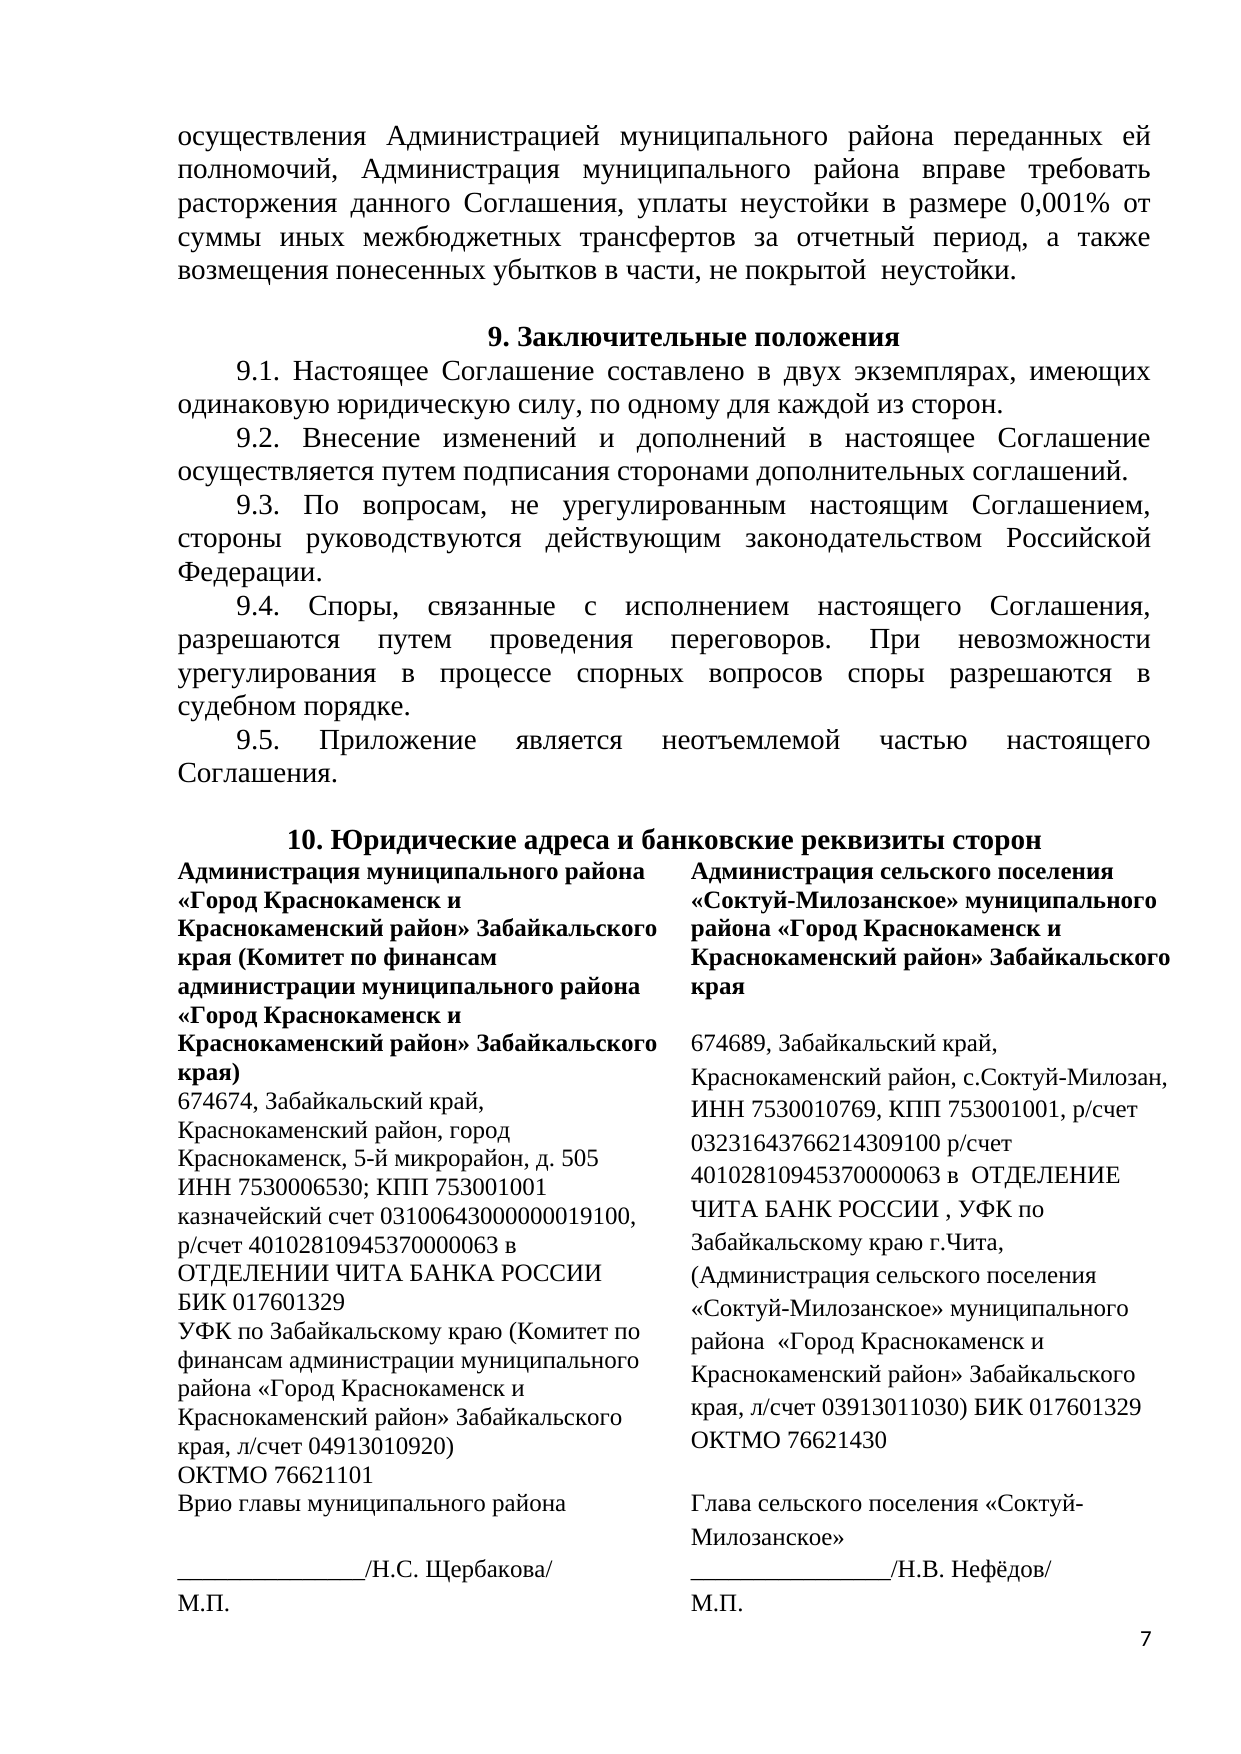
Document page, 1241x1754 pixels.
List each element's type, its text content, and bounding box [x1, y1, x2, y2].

text 10. Юридические адреса и банковские реквизиты сторон [177, 822, 1152, 856]
table_cell ИНН 7530006530; КПП 753001001 [166, 1172, 679, 1201]
table_cell ОКТМО 76621101 [166, 1460, 679, 1488]
text 9.1. Настоящее Соглашение составлено в двух экземплярах, имеющих одинаковую юридическую силу, по одному для каждой из сторон. [177, 353, 1152, 420]
table_cell 674674, Забайкальский край, Краснокаменский район, город Краснокаменск, 5-й микрорайон, д. 505 [166, 1086, 679, 1172]
table_cell казначейский счет 03100643000000019100, р/счет 40102810945370000063 в ОТДЕЛЕНИИ ЧИТА БАНКА РОССИИ [166, 1201, 679, 1287]
text 9.4. Споры, связанные с исполнением настоящего Соглашения, разрешаются путем проведения переговоров. При невозможности урегулирования в процессе спорных вопросов споры разрешаются в судебном порядке. [177, 588, 1152, 722]
text 9.5. Приложение является неотъемлемой частью настоящего Соглашения. [177, 722, 1152, 789]
table_cell Врио главы муниципального района _______________/Н.С. Щербакова/ М.П. [166, 1489, 679, 1620]
table_header Администрация сельского поселения «Соктуй-Милозанское» муниципального района «Город Краснокаменск и Краснокаменский район» Забайкальского края 674689, Забайкальский край, Краснокаменский район, с.Соктуй-Милозан, ИНН 7530010769, КПП 753001001, р/счет 03231643766214309100 р/счет 40102810945370000063 в ОТДЕЛЕНИЕ ЧИТА БАНК РОССИИ , УФК по Забайкальскому краю г.Чита, (Администрация сельского поселения «Соктуй-Милозанское» муниципального района «Город Краснокаменск и Краснокаменский район» Забайкальского края, л/счет 03913011030) БИК 017601329 ОКТМО 76621430 [679, 856, 1193, 1488]
table_header Администрация муниципального района «Город Краснокаменск и Краснокаменский район» Забайкальского края (Комитет по финансам администрации муниципального района «Город Краснокаменск и Краснокаменский район» Забайкальского края) [166, 856, 679, 1086]
table_cell Глава сельского поселения «Соктуй-Милозанское» ________________/Н.В. Нефёдов/ М.П. [679, 1489, 1193, 1620]
table_cell УФК по Забайкальскому краю (Комитет по финансам администрации муниципального района «Город Краснокаменск и Краснокаменский район» Забайкальского края, л/счет 04913010920) [166, 1316, 679, 1460]
text 9. Заключительные положения [177, 319, 1152, 353]
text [177, 118, 1152, 286]
text 9.2. Внесение изменений и дополнений в настоящее Соглашение осуществляется путем подписания сторонами дополнительных соглашений. [177, 420, 1152, 487]
table_cell БИК 017601329 [166, 1287, 679, 1316]
text 9.3. По вопросам, не урегулированным настоящим Соглашением, стороны руководствуются действующим законодательством Российской Федерации. [177, 487, 1152, 588]
